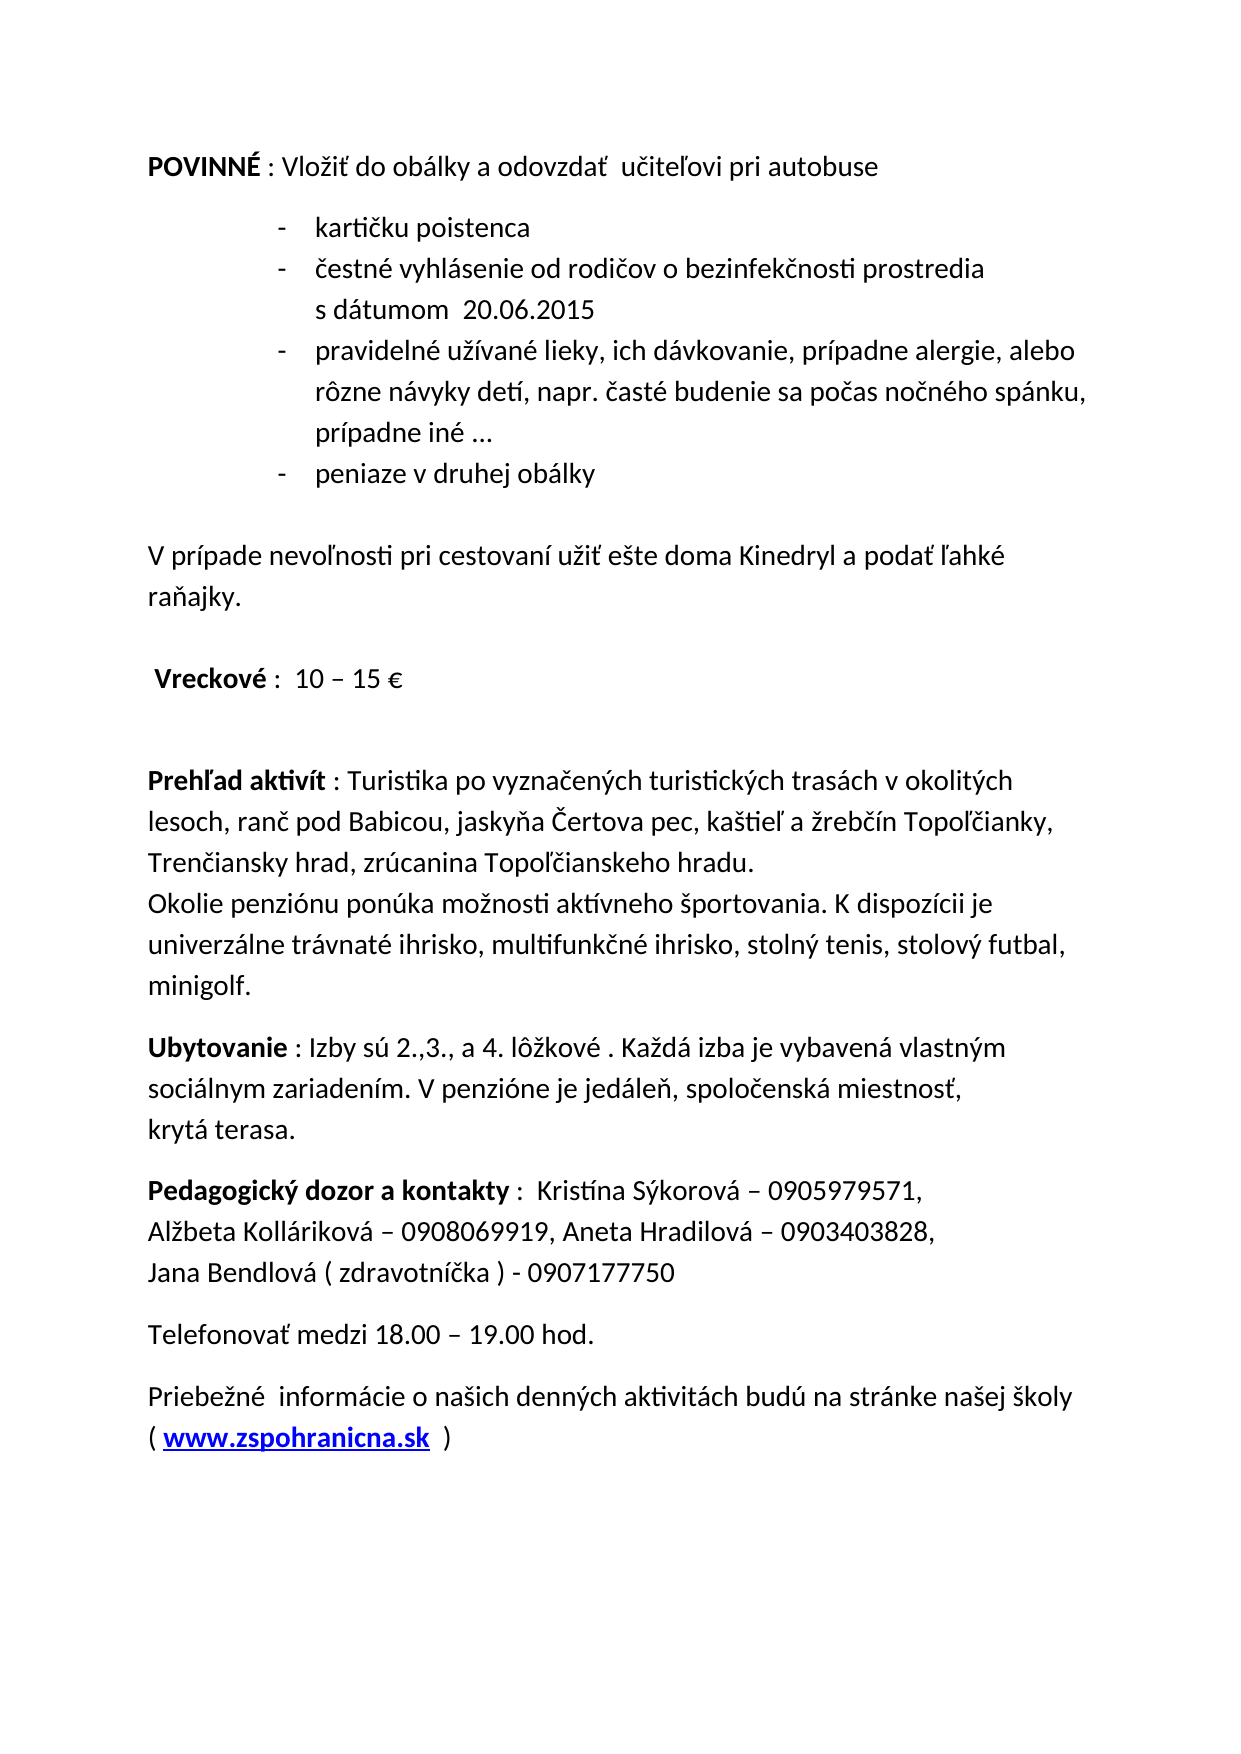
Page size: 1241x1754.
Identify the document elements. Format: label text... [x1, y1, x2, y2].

text POVINNÉ : Vložiť do obálky a odovzdať učiteľovi pri autobuse [148, 148, 1093, 183]
list kartičku poistenca [277, 209, 1093, 245]
text Ubytovanie : Izby sú 2.,3., a 4. lôžkové . Každá izba je vybavená vlastným sociálnym zariadením. V penzióne je jedáleň, spoločenská miestnosť, krytá terasa. [148, 1029, 1093, 1146]
text V prípade nevoľnosti pri cestovaní užiť ešte doma Kinedryl a podať ľahké raňajky. [148, 537, 1093, 613]
text Vreckové : 10 – 15 € [148, 660, 1093, 695]
list peniaze v druhej obálky [277, 455, 1093, 491]
list čestné vyhlásenie od rodičov o bezinfekčnosti prostredia s dátumom 20.06.2015 [277, 250, 1093, 327]
text Priebežné informácie o našich denných aktivitách budú na stránke našej školy ( www.zspohranicna.sk ) [148, 1378, 1093, 1454]
list pravidelné užívané lieky, ich dávkovanie, prípadne alergie, alebo rôzne návyky detí, napr. časté budenie sa počas nočného spánku, prípadne iné ... [277, 332, 1093, 450]
text Prehľad aktivít : Turistika po vyznačených turistických trasách v okolitých lesoch, ranč pod Babicou, jaskyňa Čertova pec, kaštieľ a žrebčín Topoľčianky, Trenčiansky hrad, zrúcanina Topoľčianskeho hradu. Okolie penziónu ponúka možnosti aktívneho športovania. K dispozícii je univerzálne trávnaté ihrisko, multifunkčné ihrisko, stolný tenis, stolový futbal, minigolf. [148, 762, 1093, 1003]
text Telefonovať medzi 18.00 – 19.00 hod. [148, 1316, 1093, 1352]
text Pedagogický dozor a kontakty : Kristína Sýkorová – 0905979571, Alžbeta Kolláriková – 0908069919, Aneta Hradilová – 0903403828, Jana Bendlová ( zdravotníčka ) - 0907177750 [148, 1172, 1093, 1290]
